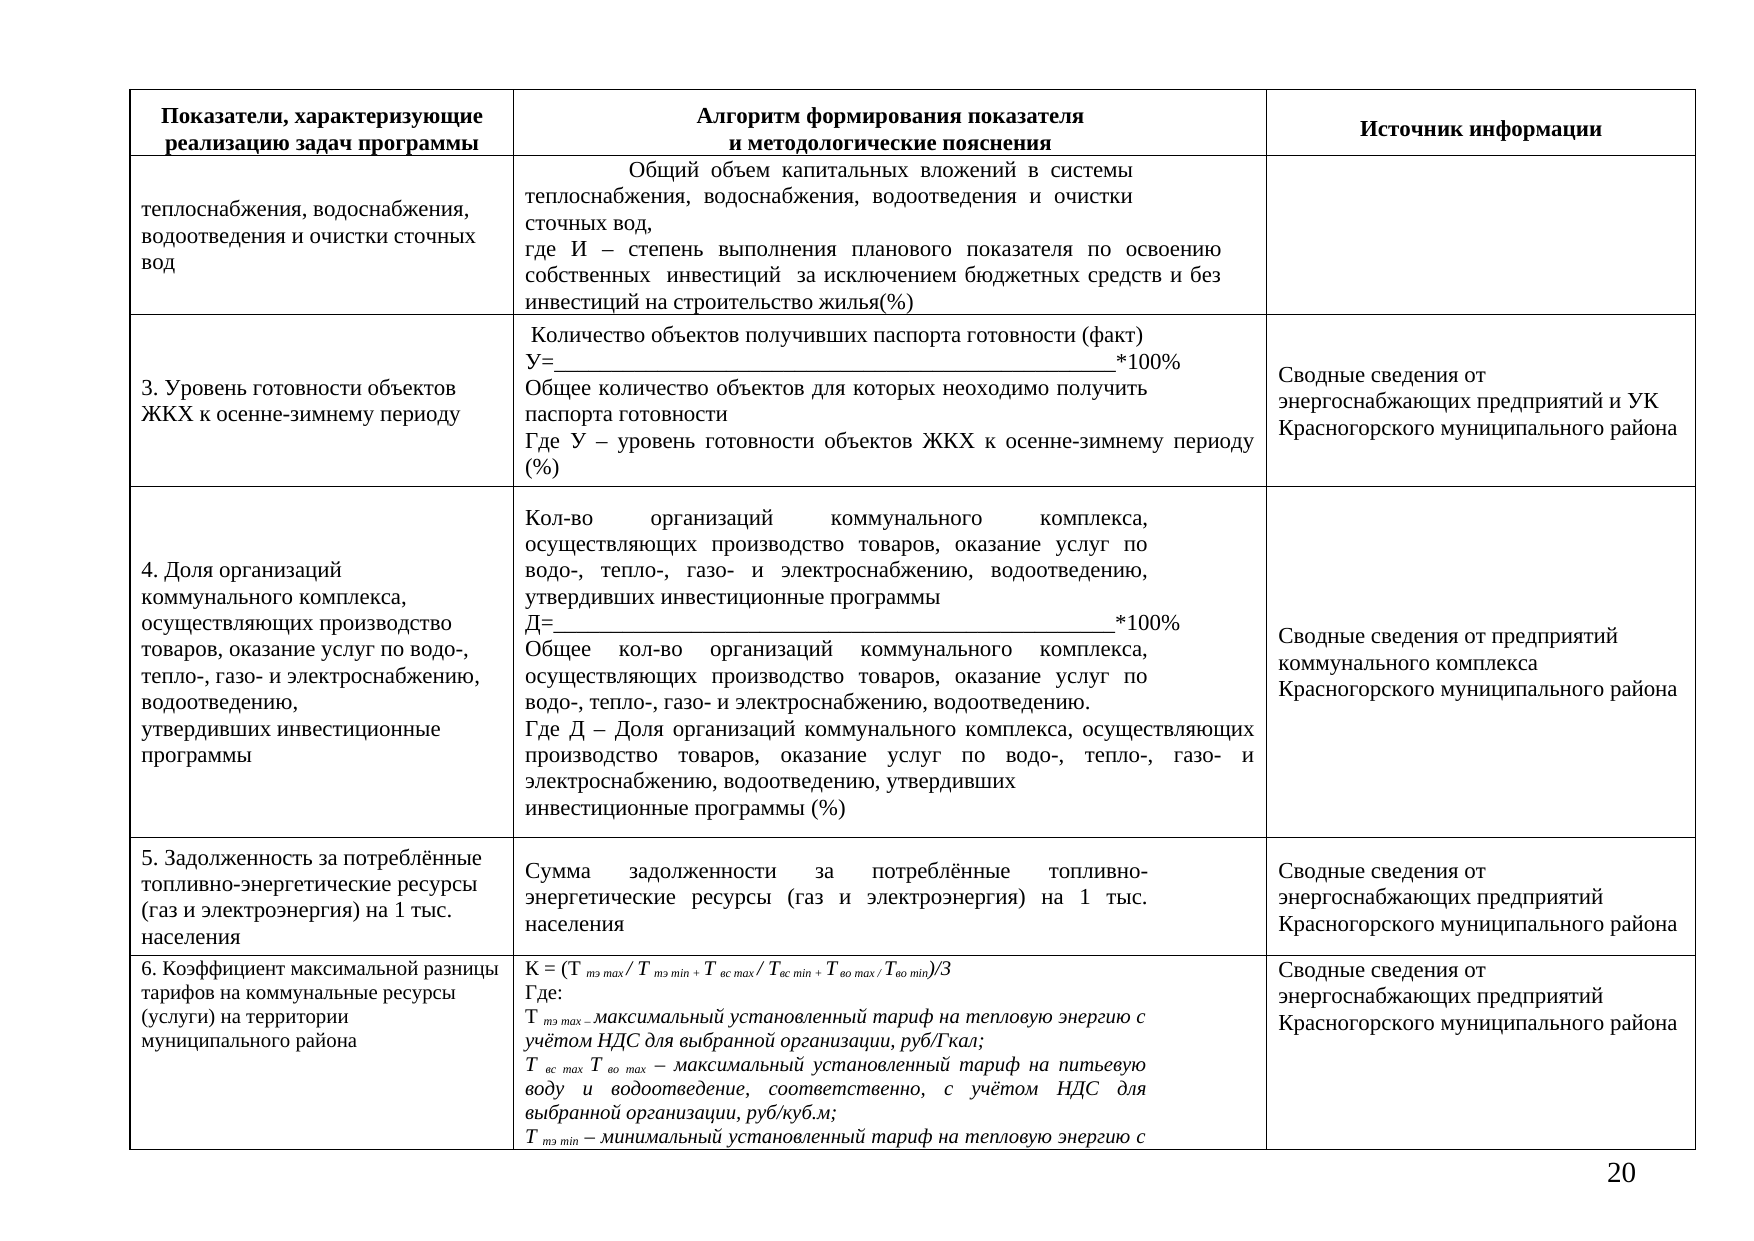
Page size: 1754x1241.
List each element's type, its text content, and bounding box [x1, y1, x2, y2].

table_header Показатели, характеризующие реализацию задач программы [131, 90, 513, 155]
table_header Алгоритм формирования показателя и методологические пояснения [514, 90, 1266, 155]
table_cell Сводные сведения от предприятий коммунального комплекса Красногорского муниципального района [1267, 487, 1695, 837]
table_cell 4. Доля организаций коммунального комплекса, осуществляющих производство товаров, оказание услуг по водо-, тепло-, газо- и электроснабжению, водоотведению, утвердивших инвестиционные программы [131, 487, 513, 837]
table_cell Сводные сведения от энергоснабжающих предприятий Красногорского муниципального района [1267, 838, 1695, 955]
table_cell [1267, 156, 1695, 314]
table_cell 5. Задолженность за потреблённые топливно-энергетические ресурсы (газ и электроэнергия) на 1 тыс. населения [131, 838, 513, 955]
table_header Источник информации [1267, 90, 1695, 155]
table_cell 3. Уровень готовности объектов ЖКХ к осенне-зимнему периоду [131, 315, 513, 486]
table_cell Сумма задолженности за потреблённые топливно-энергетические ресурсы (газ и электроэнергия) на 1 тыс. населения [514, 838, 1266, 955]
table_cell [131, 156, 513, 314]
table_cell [514, 956, 1266, 1148]
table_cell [1267, 956, 1695, 1148]
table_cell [514, 156, 1266, 314]
table_cell Количество объектов получивших паспорта готовности (факт) У=_________________________________________________*100% Общее количество объектов для которых неоходимо получить паспорта готовности Где У – уровень готовности объектов ЖКХ к осенне-зимнему периоду (%) [514, 315, 1266, 486]
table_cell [131, 956, 513, 1148]
table_cell Сводные сведения от энергоснабжающих предприятий и УК Красногорского муниципального района [1267, 315, 1695, 486]
table_cell Кол-во организаций коммунального комплекса, осуществляющих производство товаров, оказание услуг по водо-, тепло-, газо- и электроснабжению, водоотведению, утвердивших инвестиционные программы Д=_________________________________________________*100% Общее кол-во организаций коммунального комплекса, осуществляющих производство товаров, оказание услуг по водо-, тепло-, газо- и электроснабжению, водоотведению. Где Д – Доля организаций коммунального комплекса, осуществляющих производство товаров, оказание услуг по водо-, тепло-, газо- и электроснабжению, водоотведению, утвердивших инвестиционные программы (%) [514, 487, 1266, 837]
